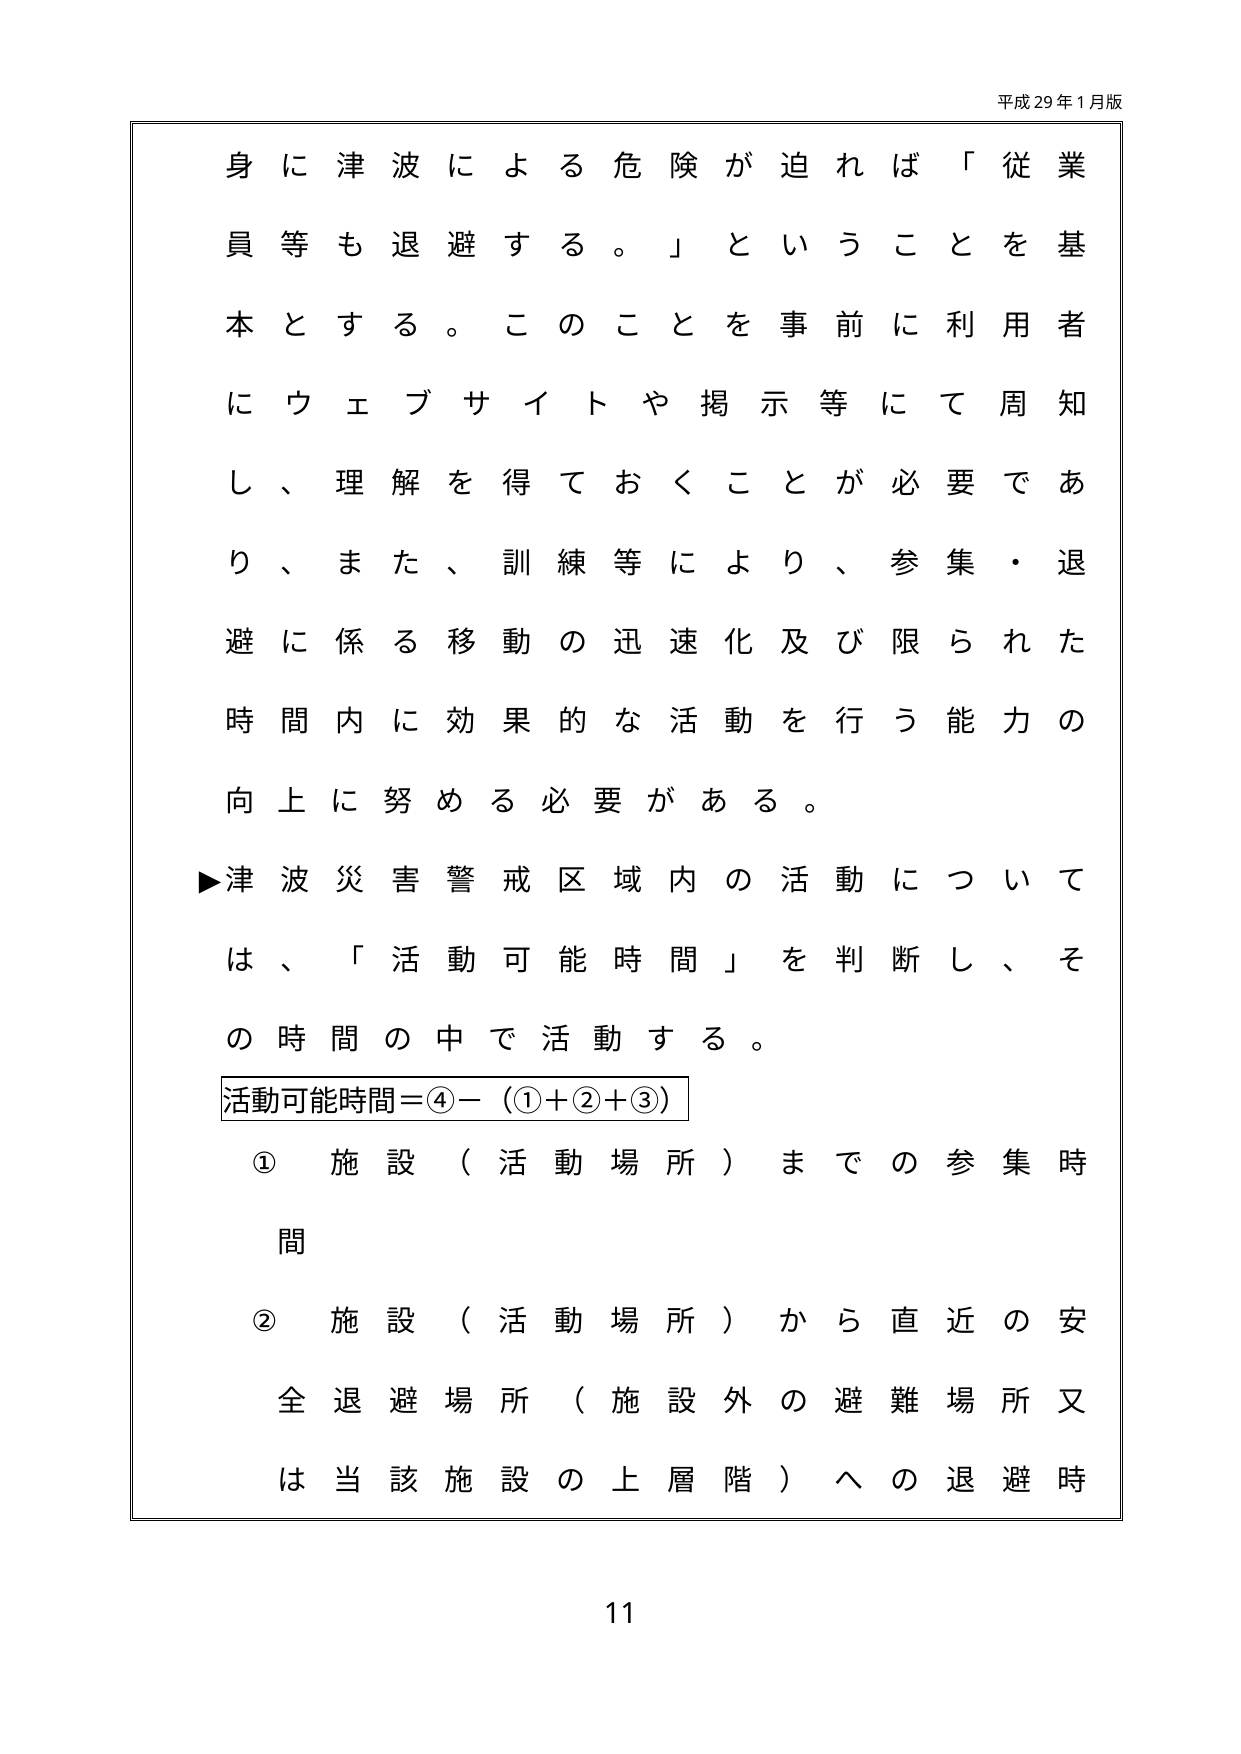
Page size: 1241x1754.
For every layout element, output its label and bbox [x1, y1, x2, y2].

table_header [133, 124, 1120, 1518]
